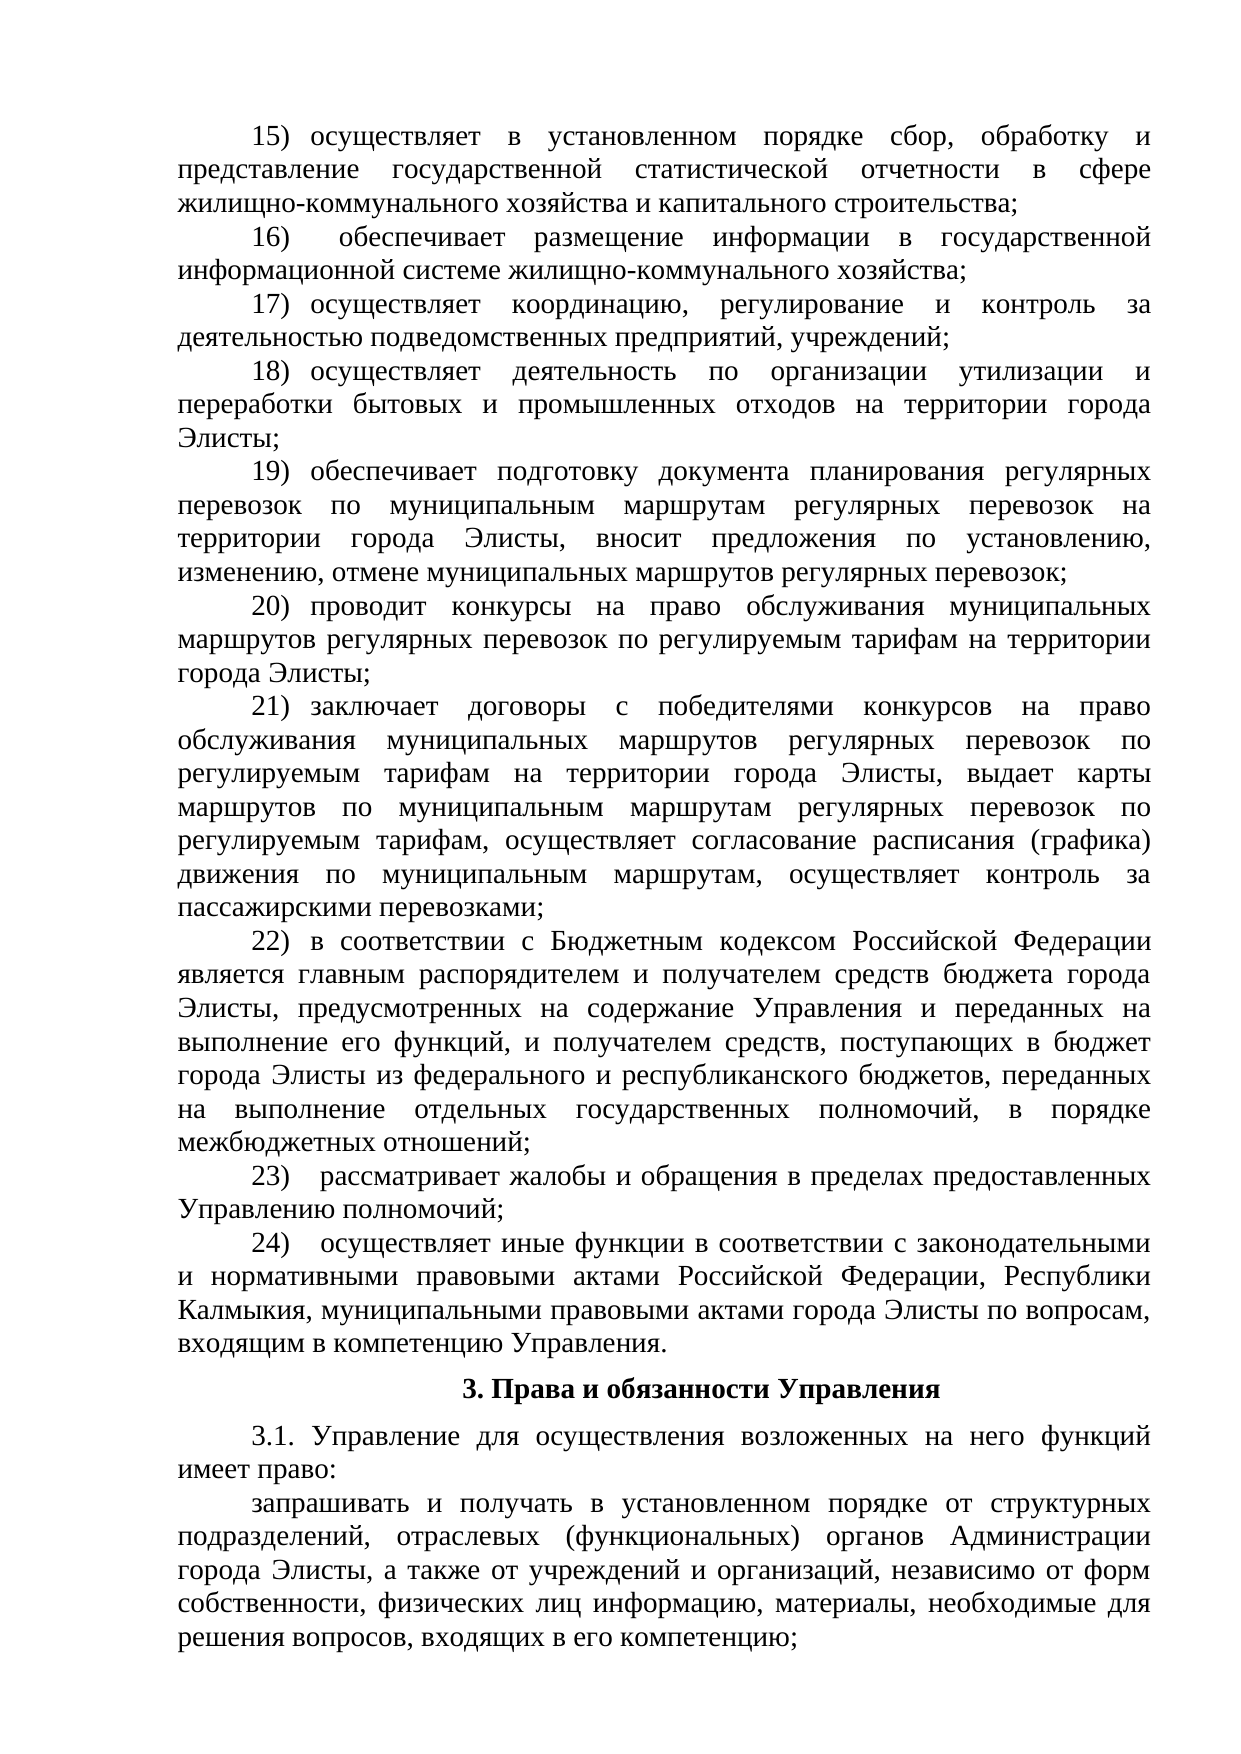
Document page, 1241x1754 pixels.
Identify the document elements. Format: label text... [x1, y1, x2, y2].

list обеспечивает подготовку документа планирования регулярных перевозок по муниципальным маршрутам регулярных перевозок на территории города Элисты, вносит предложения по установлению, изменению, отмене муниципальных маршрутов регулярных перевозок; [177, 453, 1152, 588]
list в соответствии с Бюджетным кодексом Российской Федерации является главным распорядителем и получателем средств бюджета города Элисты, предусмотренных на содержание Управления и переданных на выполнение его функций, и получателем средств, поступающих в бюджет города Элисты из федерального и республиканского бюджетов, переданных на выполнение отдельных государственных полномочий, в порядке межбюджетных отношений; [177, 923, 1152, 1158]
text 3.1. Управление для осуществления возложенных на него функций имеет право: [177, 1418, 1152, 1485]
list обеспечивает размещение информации в государственной информационной системе жилищно-коммунального хозяйства; [177, 219, 1152, 286]
text запрашивать и получать в установленном порядке от структурных подразделений, отраслевых (функциональных) органов Администрации города Элисты, а также от учреждений и организаций, независимо от форм собственности, физических лиц информацию, материалы, необходимые для решения вопросов, входящих в его компетенцию; [177, 1485, 1152, 1652]
list осуществляет в установленном порядке сбор, обработку и представление государственной статистической отчетности в сфере жилищно-коммунального хозяйства и капитального строительства; [177, 118, 1152, 219]
list рассматривает жалобы и обращения в пределах предоставленных Управлению полномочий; [177, 1158, 1152, 1225]
list осуществляет координацию, регулирование и контроль за деятельностью подведомственных предприятий, учреждений; [177, 286, 1152, 353]
list осуществляет деятельность по организации утилизации и переработки бытовых и промышленных отходов на территории города Элисты; [177, 353, 1152, 453]
text 3. Права и обязанности Управления [177, 1372, 1152, 1405]
list заключает договоры с победителями конкурсов на право обслуживания муниципальных маршрутов регулярных перевозок по регулируемым тарифам на территории города Элисты, выдает карты маршрутов по муниципальным маршрутам регулярных перевозок по регулируемым тарифам, осуществляет согласование расписания (графика) движения по муниципальным маршрутам, осуществляет контроль за пассажирскими перевозками; [177, 688, 1152, 923]
list осуществляет иные функции в соответствии с законодательными и нормативными правовыми актами Российской Федерации, Республики Калмыкия, муниципальными правовыми актами города Элисты по вопросам, входящим в компетенцию Управления. [177, 1225, 1152, 1359]
list проводит конкурсы на право обслуживания муниципальных маршрутов регулярных перевозок по регулируемым тарифам на территории города Элисты; [177, 588, 1152, 688]
